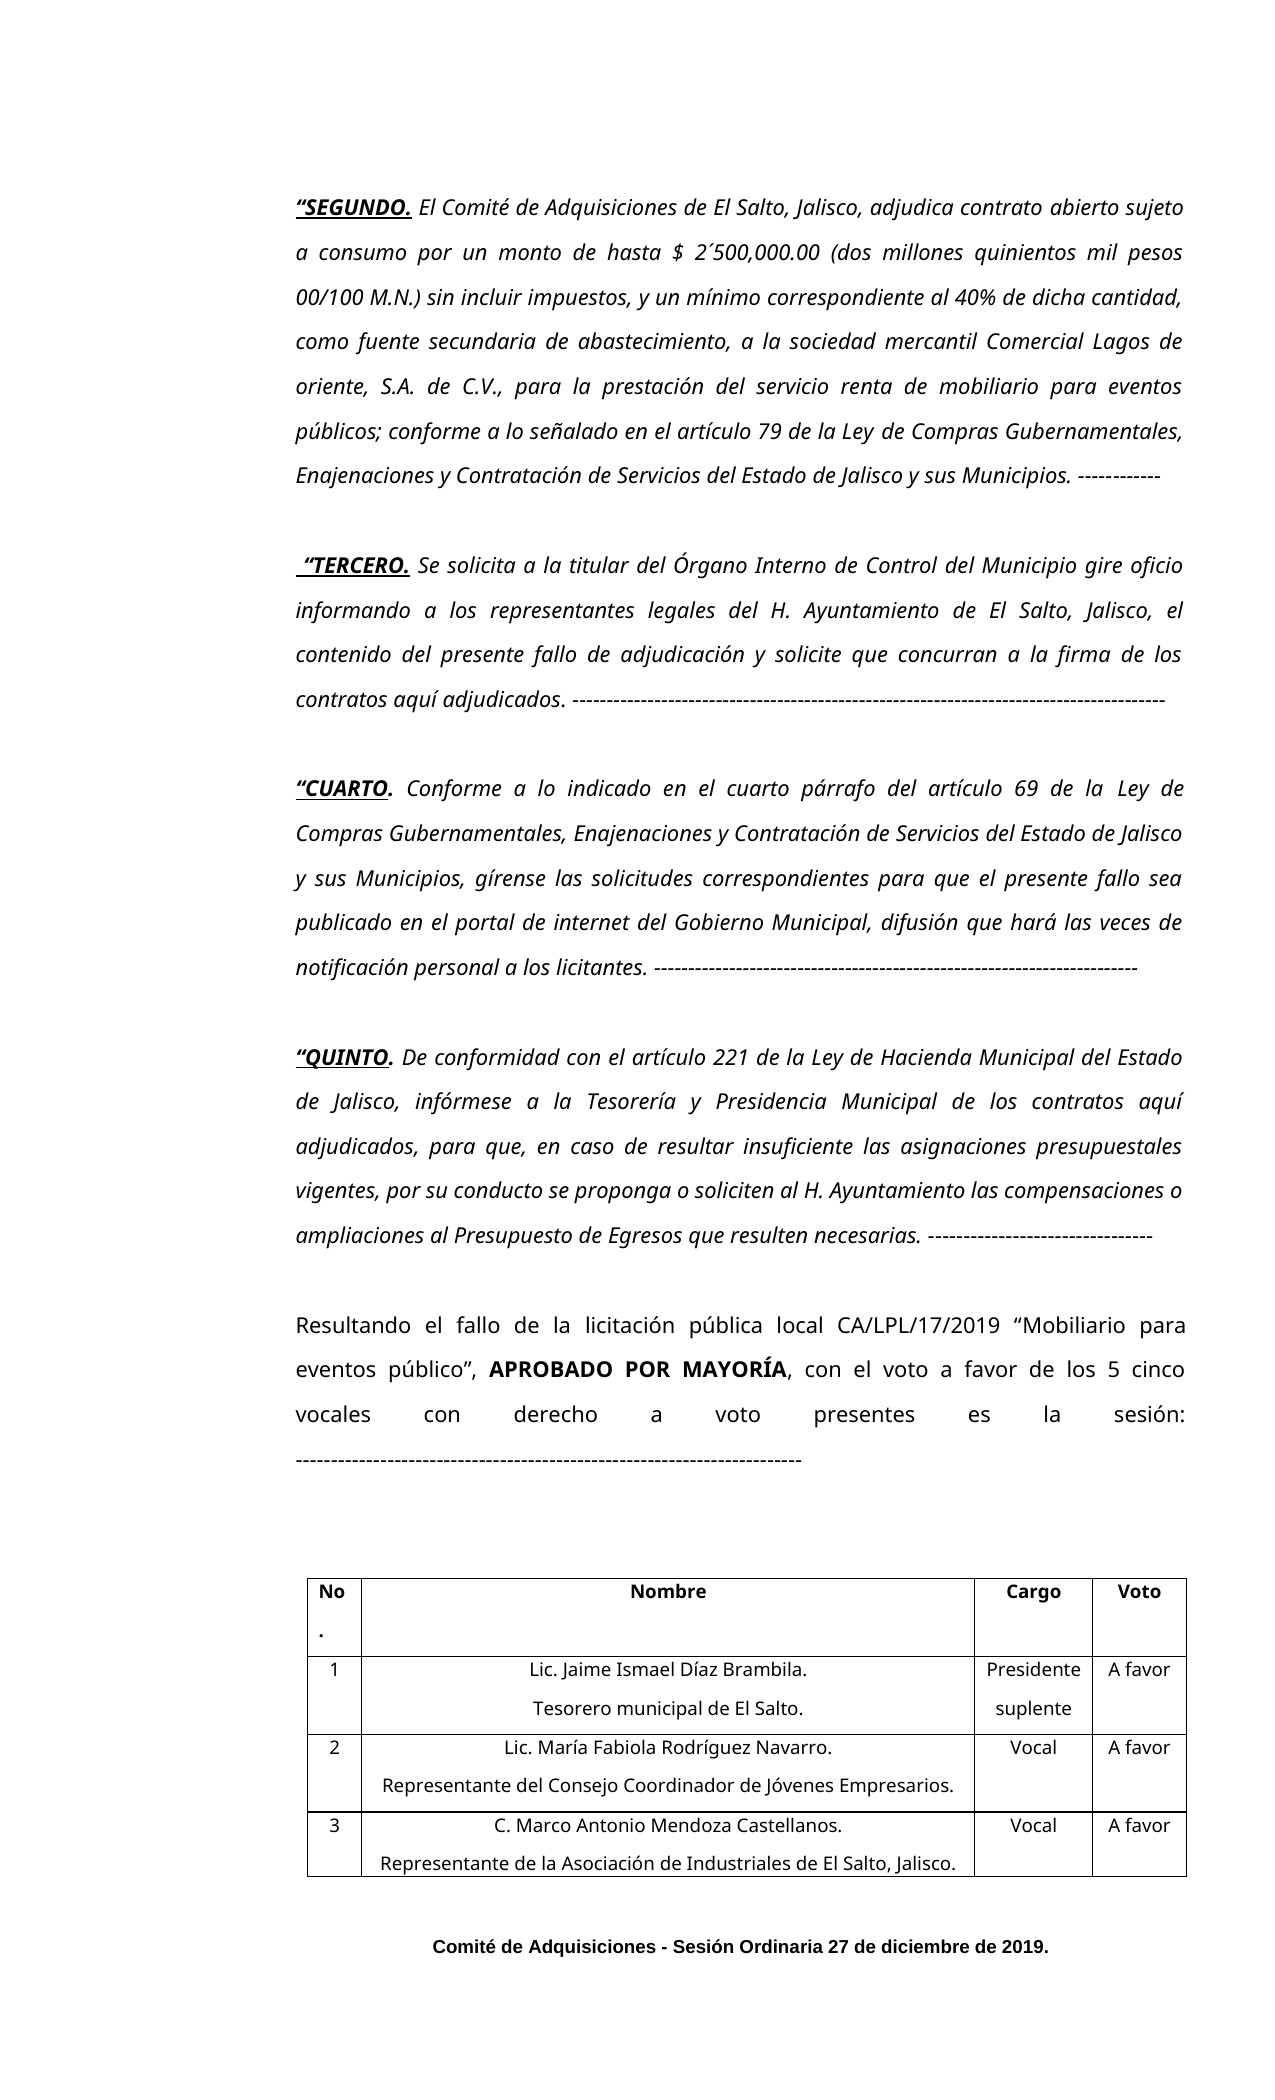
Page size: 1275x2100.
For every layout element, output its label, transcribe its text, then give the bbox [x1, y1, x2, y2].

table_cell 2 [308, 1735, 361, 1811]
text Resultando el fallo de la licitación pública local CA/LPL/17/2019 “Mobiliario para eventos público”, APROBADO POR MAYORÍA, con el voto a favor de los 5 cinco vocales con derecho a voto presentes es la sesión: ------------------------------------------------------------------------ [295, 1309, 1186, 1473]
text “SEGUNDO. El Comité de Adquisiciones de El Salto, Jalisco, adjudica contrato abierto sujeto a consumo por un monto de hasta $ 2´500,000.00 (dos millones quinientos mil pesos 00/100 M.N.) sin incluir impuestos, y un mínimo correspondiente al 40% de dicha cantidad, como fuente secundaria de abastecimiento, a la sociedad mercantil Comercial Lagos de oriente, S.A. de C.V., para la prestación del servicio renta de mobiliario para eventos públicos; conforme a lo señalado en el artículo 79 de la Ley de Compras Gubernamentales, Enajenaciones y Contratación de Servicios del Estado de Jalisco y sus Municipios. ------------ [295, 192, 1186, 490]
table_cell Presidente suplente [975, 1657, 1092, 1733]
table_header Nombre [362, 1579, 974, 1656]
table_cell A favor [1093, 1657, 1186, 1733]
text “TERCERO. Se solicita a la titular del Órgano Interno de Control del Municipio gire oficio informando a los representantes legales del H. Ayuntamiento de El Salto, Jalisco, el contenido del presente fallo de adjudicación y solicite que concurran a la firma de los contratos aquí adjudicados. --------------------------------------------------------------------------------------- [295, 550, 1186, 714]
table_cell 1 [308, 1657, 361, 1733]
table_cell A favor [1093, 1813, 1186, 1876]
table_cell Lic. Jaime Ismael Díaz Brambila. Tesorero municipal de El Salto. [362, 1657, 974, 1733]
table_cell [362, 1813, 974, 1876]
text “QUINTO. De conformidad con el artículo 221 de la Ley de Hacienda Municipal del Estado de Jalisco, infórmese a la Tesorería y Presidencia Municipal de los contratos aquí adjudicados, para que, en caso de resultar insuficiente las asignaciones presupuestales vigentes, por su conducto se proponga o soliciten al H. Ayuntamiento las compensaciones o ampliaciones al Presupuesto de Egresos que resulten necesarias. -------------------------------- [295, 1041, 1186, 1250]
table_header Voto [1093, 1579, 1186, 1656]
table_cell Vocal [975, 1813, 1092, 1876]
table_cell Lic. María Fabiola Rodríguez Navarro. Representante del Consejo Coordinador de Jóvenes Empresarios. [362, 1735, 974, 1811]
table_header Cargo [975, 1579, 1092, 1656]
text “CUARTO. Conforme a lo indicado en el cuarto párrafo del artículo 69 de la Ley de Compras Gubernamentales, Enajenaciones y Contratación de Servicios del Estado de Jalisco y sus Municipios, gírense las solicitudes correspondientes para que el presente fallo sea publicado en el portal de internet del Gobierno Municipal, difusión que hará las veces de notificación personal a los licitantes. ----------------------------------------------------------------------- [295, 773, 1186, 982]
table_cell Vocal [975, 1735, 1092, 1811]
table_cell A favor [1093, 1735, 1186, 1811]
table_cell 3 [308, 1813, 361, 1876]
table_header No. [308, 1579, 361, 1656]
